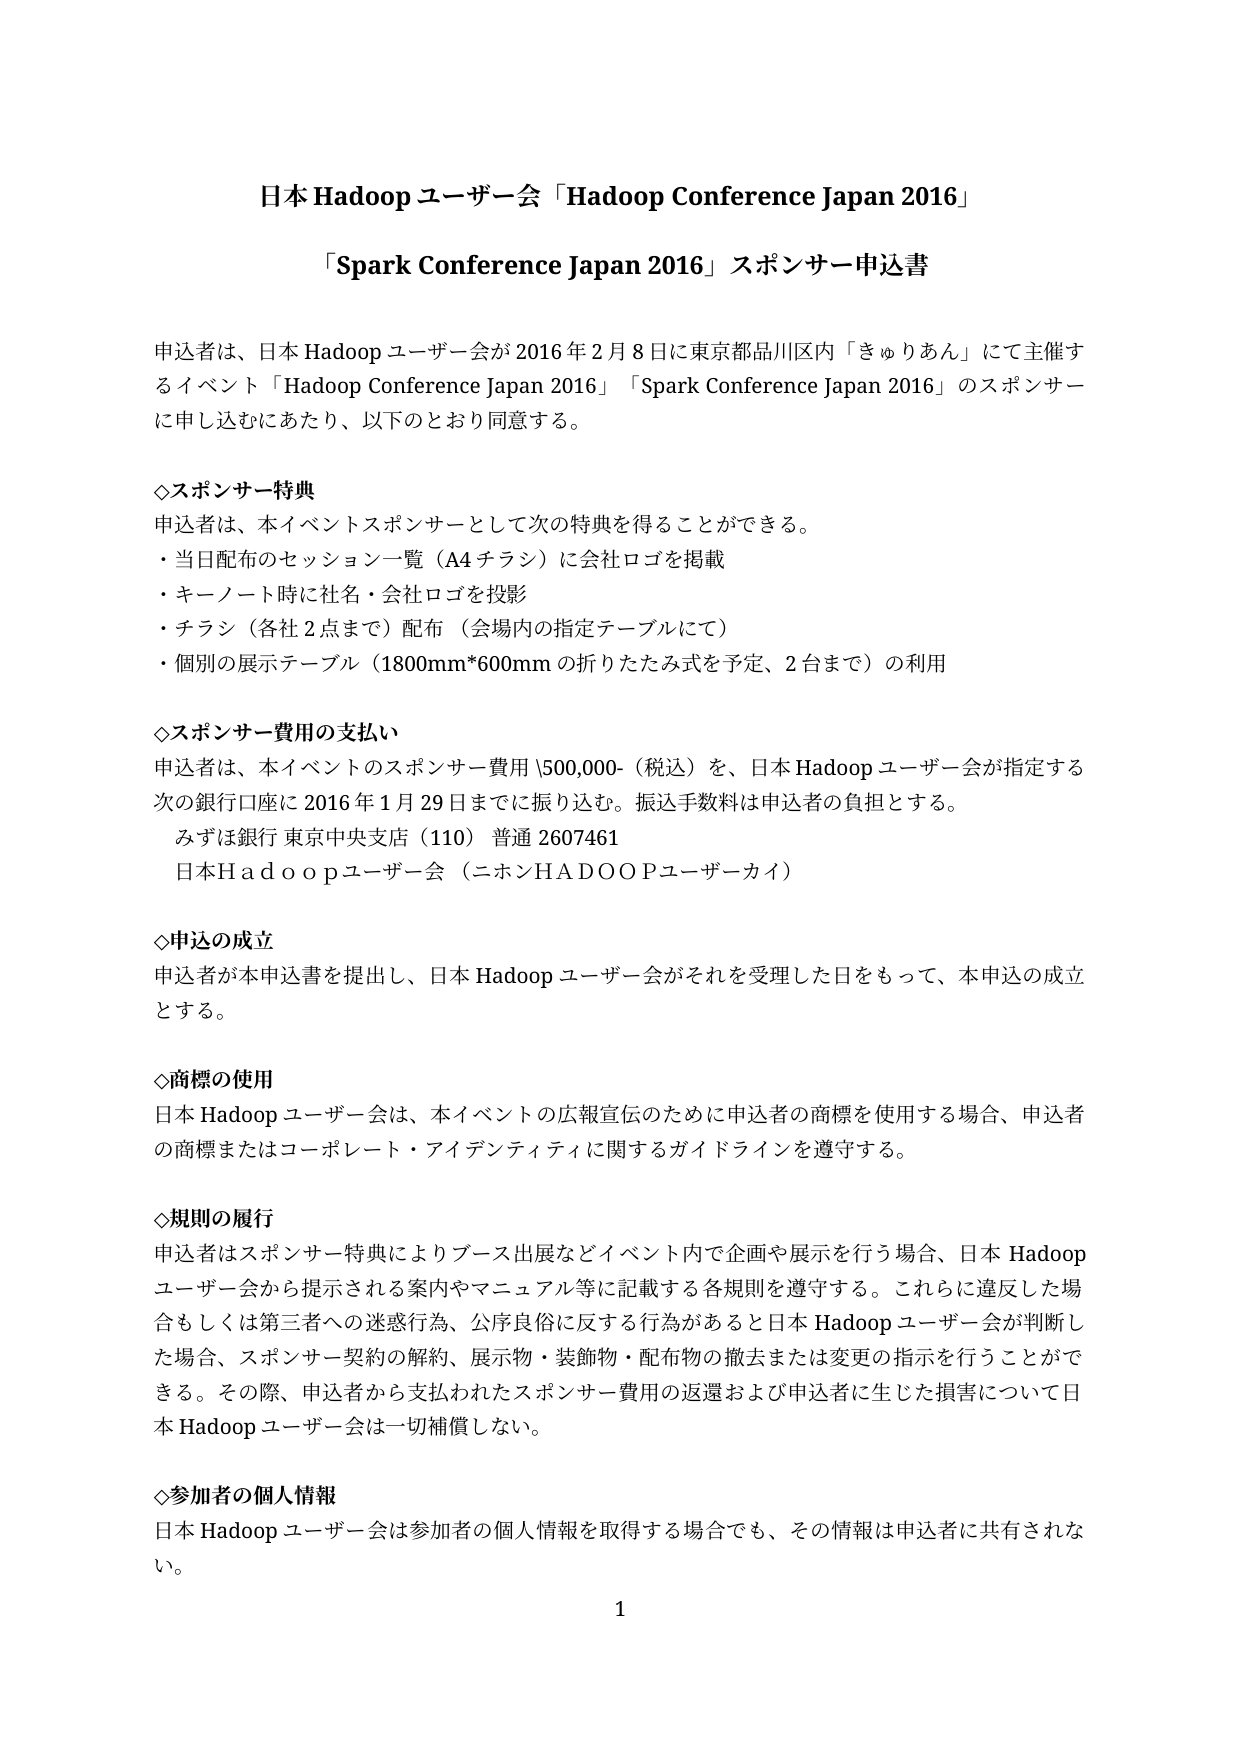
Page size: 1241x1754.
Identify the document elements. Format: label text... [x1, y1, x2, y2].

text 日本Hadoopユーザー会「Hadoop Conference Japan 2016」 [153, 159, 1087, 229]
text 申込者は、日本Hadoopユーザー会が2016年2月8日に東京都品川区内「きゅりあん」にて主催するイベント「Hadoop Conference Japan 2016」「Spark Conference Japan 2016」のスポンサーに申し込むにあたり、以下のとおり同意する。 [153, 333, 1087, 437]
text 日本Hadoopユーザー会は、本イベントの広報宣伝のために申込者の商標を使用する場合、申込者の商標またはコーポレート・アイデンティティに関するガイドラインを遵守する。 [153, 1096, 1087, 1166]
text ◇規則の履行 [153, 1200, 1087, 1235]
text みずほ銀行 東京中央支店（110） 普通 2607461 日本Ｈａｄｏｏｐユーザー会 （ニホンＨＡＤＯＯＰユーザーカイ） [153, 819, 1087, 888]
text 「Spark Conference Japan 2016」スポンサー申込書 [153, 229, 1087, 298]
text 申込者は、本イベントのスポンサー費用 \500,000-（税込）を、日本Hadoopユーザー会が指定する次の銀行口座に2016年1月29日までに振り込む。振込手数料は申込者の負担とする。 [153, 749, 1087, 819]
text ・キーノート時に社名・会社ロゴを投影 [153, 576, 1087, 611]
text 申込者が本申込書を提出し、日本Hadoopユーザー会がそれを受理した日をもって、本申込の成立とする。 [153, 957, 1087, 1027]
text ◇申込の成立 [153, 923, 1087, 957]
text ◇商標の使用 [153, 1061, 1087, 1096]
text 申込者は、本イベントスポンサーとして次の特典を得ることができる。 [153, 506, 1087, 541]
text ・チラシ（各社2点まで）配布 （会場内の指定テーブルにて） [153, 611, 1087, 645]
text ◇スポンサー費用の支払い [153, 714, 1087, 749]
text ◇参加者の個人情報 [153, 1478, 1087, 1512]
text ・当日配布のセッション一覧（A4チラシ）に会社ロゴを掲載 [153, 541, 1087, 576]
text ◇スポンサー特典 [153, 472, 1087, 506]
text 申込者はスポンサー特典によりブース出展などイベント内で企画や展示を行う場合、日本Hadoopユーザー会から提示される案内やマニュアル等に記載する各規則を遵守する。これらに違反した場合もしくは第三者への迷惑行為、公序良俗に反する行為があると日本Hadoopユーザー会が判断した場合、スポンサー契約の解約、展示物・装飾物・配布物の撤去または変更の指示を行うことができる。その際、申込者から支払われたスポンサー費用の返還および申込者に生じた損害について日本Hadoopユーザー会は一切補償しない。 [153, 1235, 1087, 1443]
text ・個別の展示テーブル（1800mm*600mmの折りたたみ式を予定、2台まで）の利用 [153, 645, 1087, 680]
text 日本Hadoopユーザー会は参加者の個人情報を取得する場合でも、その情報は申込者に共有されない。 [153, 1512, 1087, 1582]
